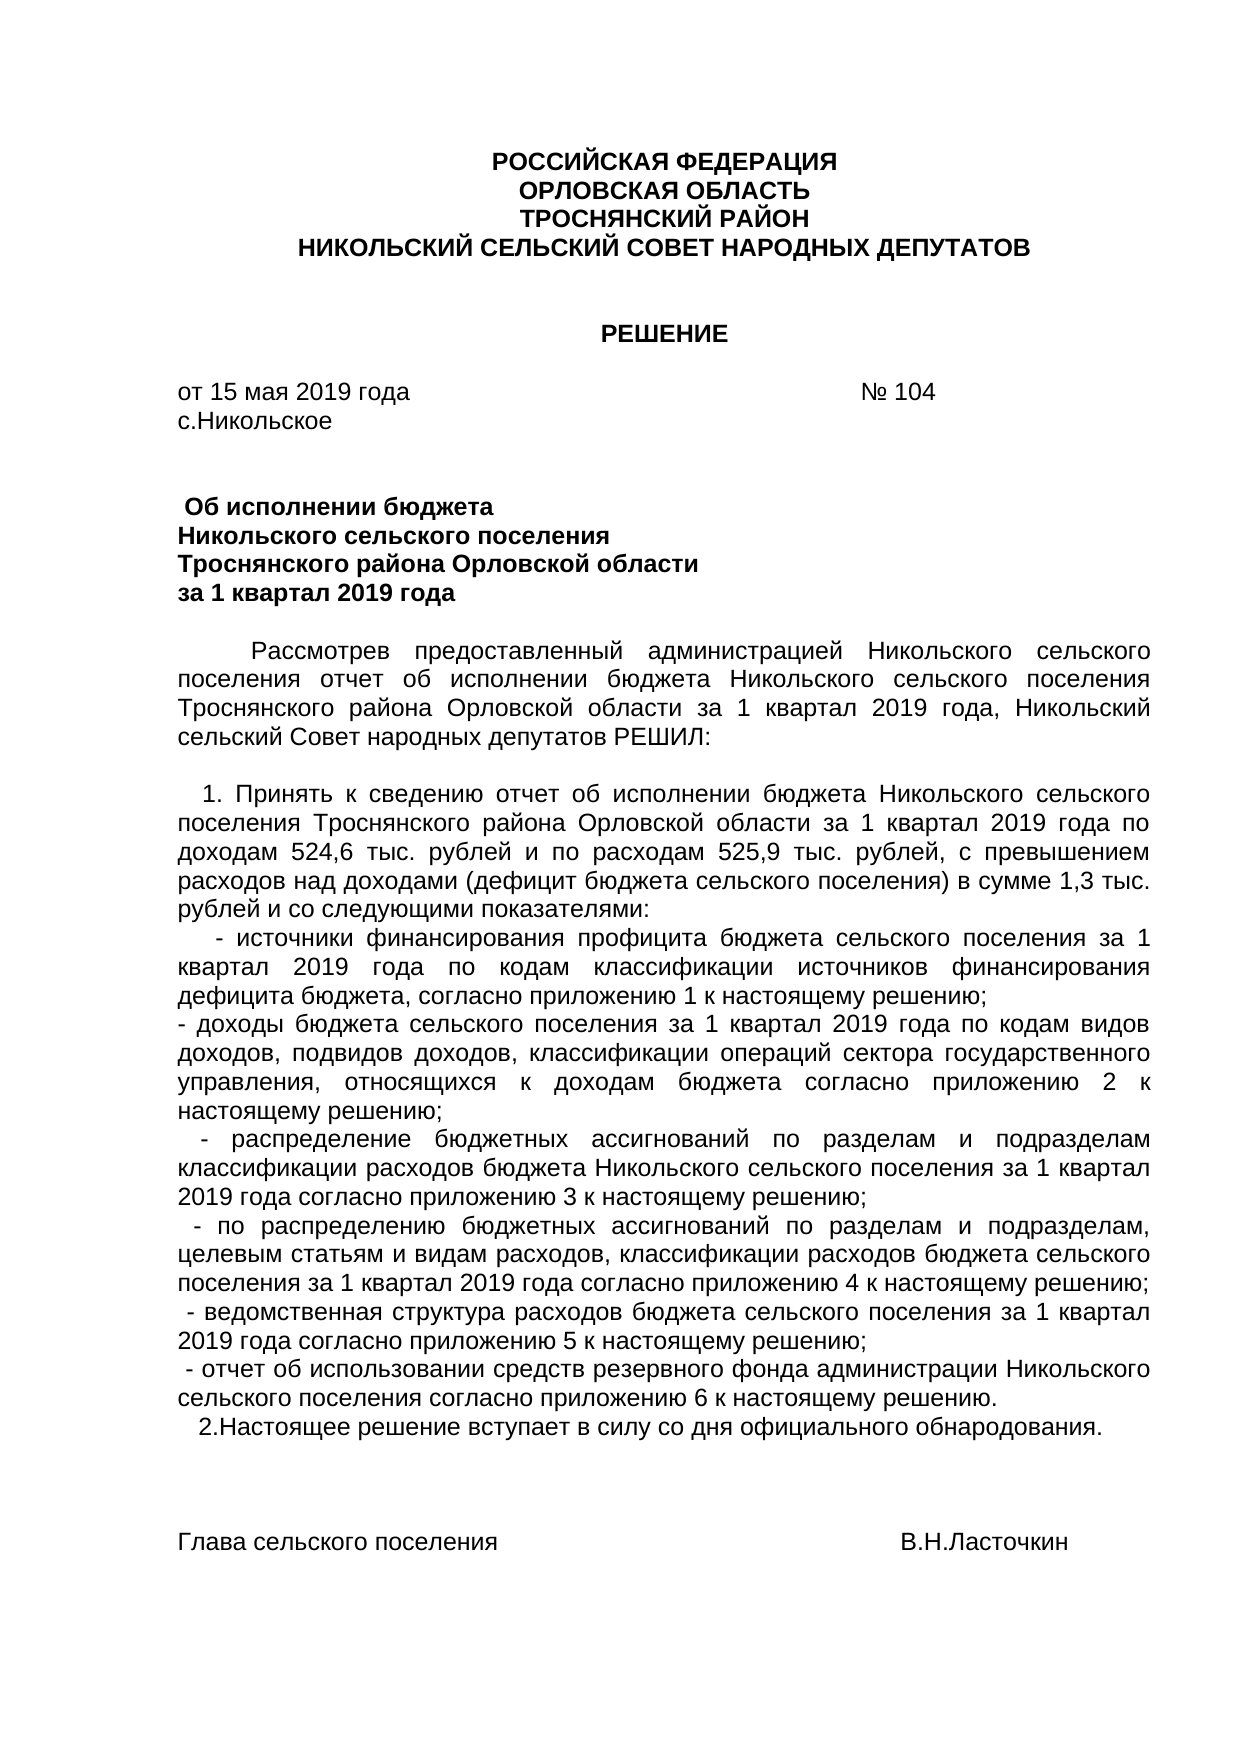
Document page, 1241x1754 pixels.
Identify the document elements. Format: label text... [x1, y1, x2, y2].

text - отчет об использовании средств резервного фонда администрации Никольского сельского поселения согласно приложению 6 к настоящему решению. [177, 1354, 1152, 1412]
text - доходы бюджета сельского поселения за 1 квартал 2019 года по кодам видов доходов, подвидов доходов, классификации операций сектора государственного управления, относящихся к доходам бюджета согласно приложению 2 к настоящему решению; [177, 1009, 1152, 1124]
text 2.Настоящее решение вступает в силу со дня официального обнародования. [177, 1412, 1152, 1441]
text от 15 мая 2019 года № 104 [177, 377, 1152, 406]
text 1. Принять к сведению отчет об исполнении бюджета Никольского сельского поселения Троснянского района Орловской области за 1 квартал 2019 года по доходам 524,6 тыс. рублей и по расходам 525,9 тыс. рублей, с превышением расходов над доходами (дефицит бюджета сельского поселения) в сумме 1,3 тыс. рублей и со следующими показателями: [177, 779, 1152, 923]
text - распределение бюджетных ассигнований по разделам и подразделам классификации расходов бюджета Никольского сельского поселения за 1 квартал 2019 года согласно приложению 3 к настоящему решению; [177, 1124, 1152, 1211]
text НИКОЛЬСКИЙ СЕЛЬСКИЙ СОВЕТ НАРОДНЫХ ДЕПУТАТОВ [177, 233, 1152, 262]
text с.Никольское [177, 406, 1152, 434]
text ОРЛОВСКАЯ ОБЛАСТЬ [177, 176, 1152, 204]
text Об исполнении бюджета [177, 492, 1152, 521]
text ТРОСНЯНСКИЙ РАЙОН [177, 204, 1152, 233]
text Никольского сельского поселения [177, 521, 1152, 549]
text РОССИЙСКАЯ ФЕДЕРАЦИЯ [177, 147, 1152, 176]
text - по распределению бюджетных ассигнований по разделам и подразделам, целевым статьям и видам расходов, классификации расходов бюджета сельского поселения за 1 квартал 2019 года согласно приложению 4 к настоящему решению; [177, 1211, 1152, 1297]
text Рассмотрев предоставленный администрацией Никольского сельского поселения отчет об исполнении бюджета Никольского сельского поселения Троснянского района Орловской области за 1 квартал 2019 года, Никольский сельский Совет народных депутатов РЕШИЛ: [177, 636, 1152, 751]
text Глава сельского поселения В.Н.Ласточкин [177, 1527, 1152, 1556]
text за 1 квартал 2019 года [177, 578, 1152, 607]
text - ведомственная структура расходов бюджета сельского поселения за 1 квартал 2019 года согласно приложению 5 к настоящему решению; [177, 1297, 1152, 1354]
text РЕШЕНИЕ [177, 319, 1152, 348]
text Троснянского района Орловской области [177, 549, 1152, 578]
text - источники финансирования профицита бюджета сельского поселения за 1 квартал 2019 года по кодам классификации источников финансирования дефицита бюджета, согласно приложению 1 к настоящему решению; [177, 923, 1152, 1009]
